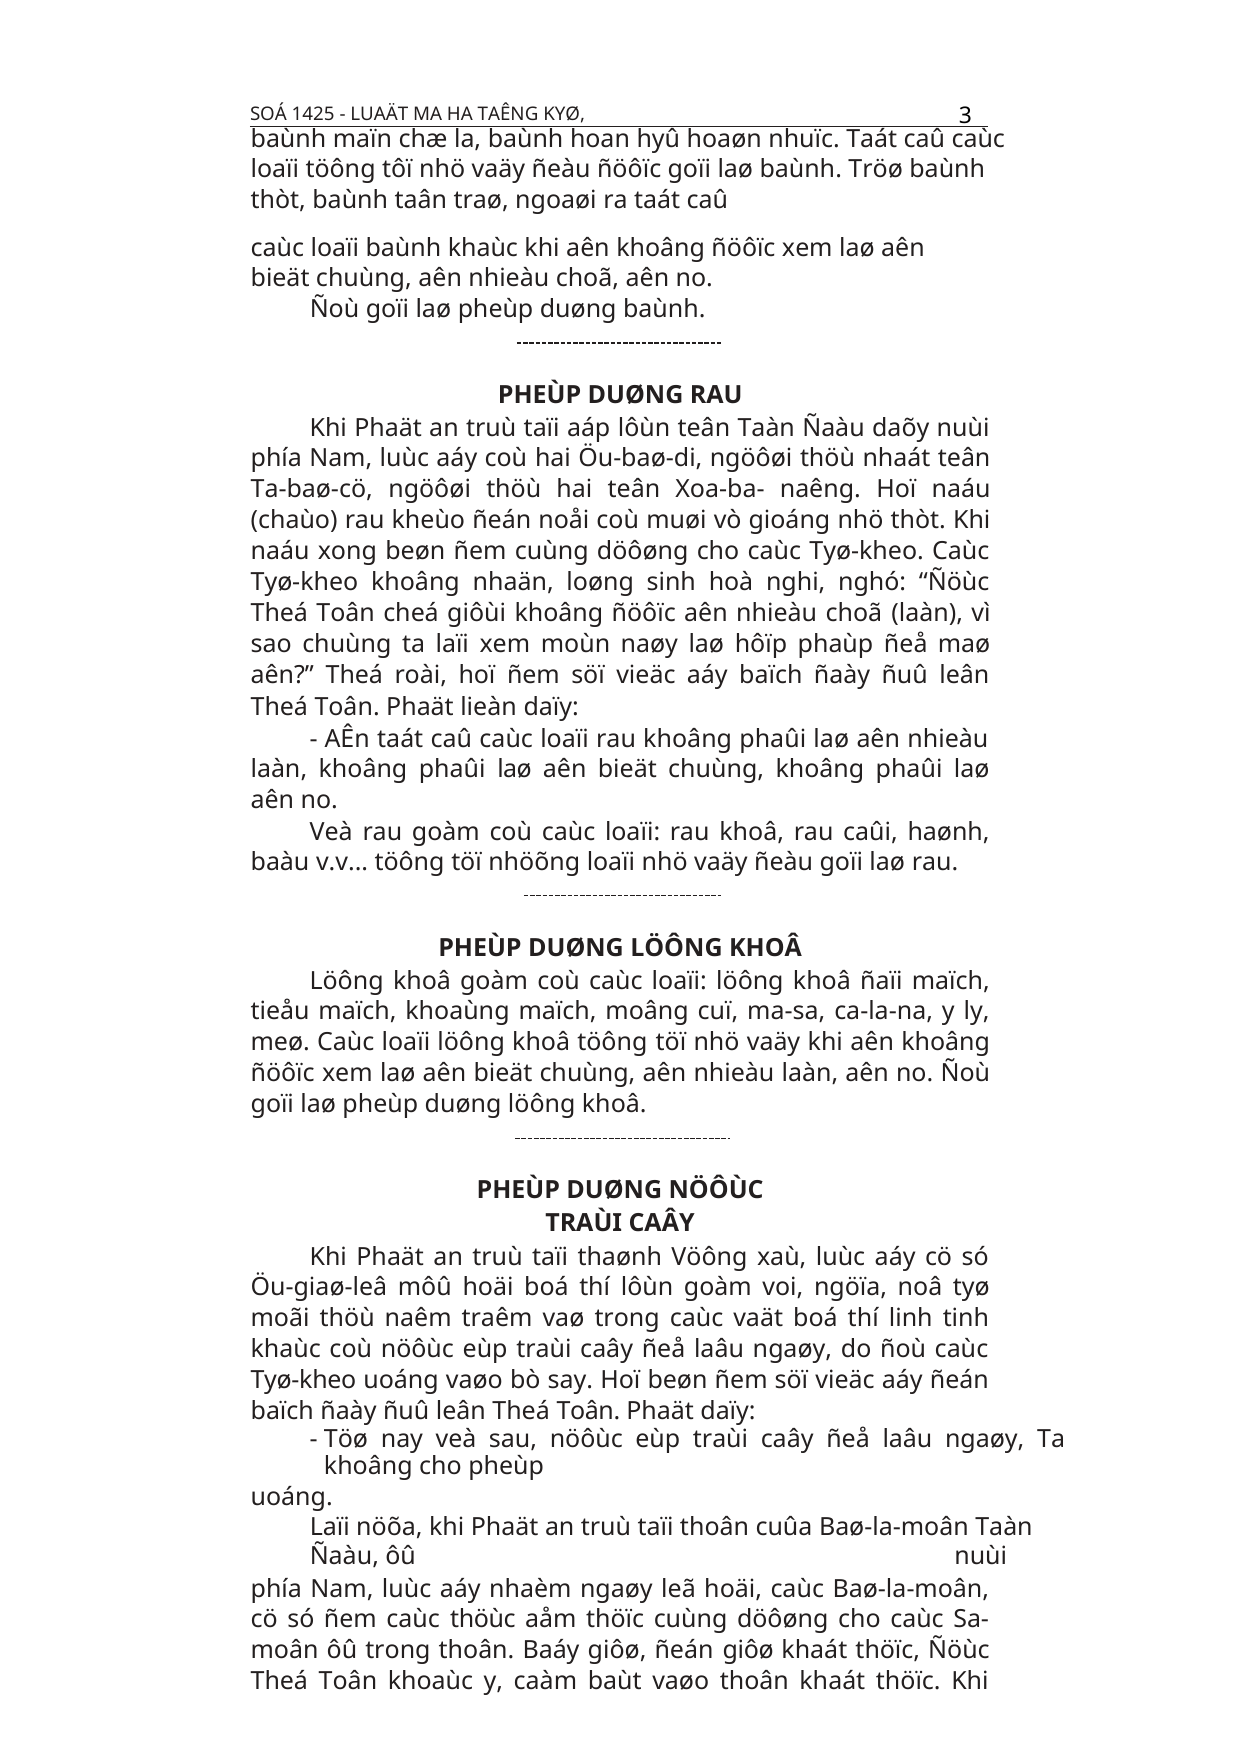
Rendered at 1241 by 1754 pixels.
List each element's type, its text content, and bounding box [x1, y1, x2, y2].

subtitle PHEÙP DUØNG NÖÔÙC TRAÙI CAÂY [436, 1172, 804, 1238]
list AÊn taát caû caùc loaïi rau khoâng phaûi laø aên nhieàu laàn, khoâng phaûi laø aên bieät chuùng, khoâng phaûi laø aên no. [250, 722, 990, 815]
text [250, 1573, 990, 1697]
text Ñoù goïi laø pheùp duøng baùnh. [309, 294, 1065, 324]
text baùnh maïn chæ la, baùnh hoan hyû hoaøn nhuïc. Taát caû caùc loaïi töông tôï nhö vaäy ñeàu ñöôïc goïi laø baùnh. Tröø baùnh thòt, baùnh taân traø, ngoaøi ra taát caû [250, 123, 1019, 216]
text Veà rau goàm coù caùc loaïi: rau khoâ, rau caûi, haønh, baàu v.v... töông töï nhöõng loaïi nhö vaäy ñeàu goïi laø rau. [250, 815, 990, 877]
text caùc loaïi baùnh khaùc khi aên khoâng ñöôïc xem laø aên bieät chuùng, aên nhieàu choã, aên no. [250, 232, 977, 294]
list Töø nay veà sau, nöôùc eùp traùi caây ñeå laâu ngaøy, Ta khoâng cho pheùp [309, 1426, 1065, 1479]
text Khi Phaät an truù taïi aáp lôùn teân Taàn Ñaàu daõy nuùi phía Nam, luùc aáy coù hai Öu-baø-di, ngöôøi thöù nhaát teân Ta-baø-cö, ngöôøi thöù hai teân Xoa-ba- naêng. Hoï naáu (chaùo) rau kheùo ñeán noåi coù muøi vò gioáng nhö thòt. Khi naáu xong beøn ñem cuùng döôøng cho caùc Tyø-kheo. Caùc Tyø-kheo khoâng nhaän, loøng sinh hoà nghi, nghó: “Ñöùc Theá Toân cheá giôùi khoâng ñöôïc aên nhieàu choã (laàn), vì sao chuùng ta laïi xem moùn naøy laø hôïp phaùp ñeå maø aên?” Theá roài, hoï ñem söï vieäc aáy baïch ñaày ñuû leân Theá Toân. Phaät lieàn daïy: [250, 412, 990, 722]
text uoáng. [250, 1479, 1065, 1511]
subtitle PHEÙP DUØNG LÖÔNG KHOÂ [436, 929, 804, 963]
subtitle PHEÙP DUØNG RAU [436, 377, 804, 410]
text Laïi nöõa, khi Phaät an truù taïi thoân cuûa Baø-la-moân Taàn Ñaàu, ôû nuùi [309, 1511, 1065, 1570]
text Löông khoâ goàm coù caùc loaïi: löông khoâ ñaïi maïch, tieåu maïch, khoaùng maïch, moâng cuï, ma-sa, ca-la-na, y ly, meø. Caùc loaïi löông khoâ töông töï nhö vaäy khi aên khoâng ñöôïc xem laø aên bieät chuùng, aên nhieàu laàn, aên no. Ñoù goïi laø pheùp duøng löông khoâ. [250, 964, 990, 1119]
text Khi Phaät an truù taïi thaønh Vöông xaù, luùc aáy cö só Öu-giaø-leâ môû hoäi boá thí lôùn goàm voi, ngöïa, noâ tyø moãi thöù naêm traêm vaø trong caùc vaät boá thí linh tinh khaùc coù nöôùc eùp traùi caây ñeå laâu ngaøy, do ñoù caùc Tyø-kheo uoáng vaøo bò say. Hoï beøn ñem söï vieäc aáy ñeán baïch ñaày ñuû leân Theá Toân. Phaät daïy: [250, 1240, 990, 1426]
